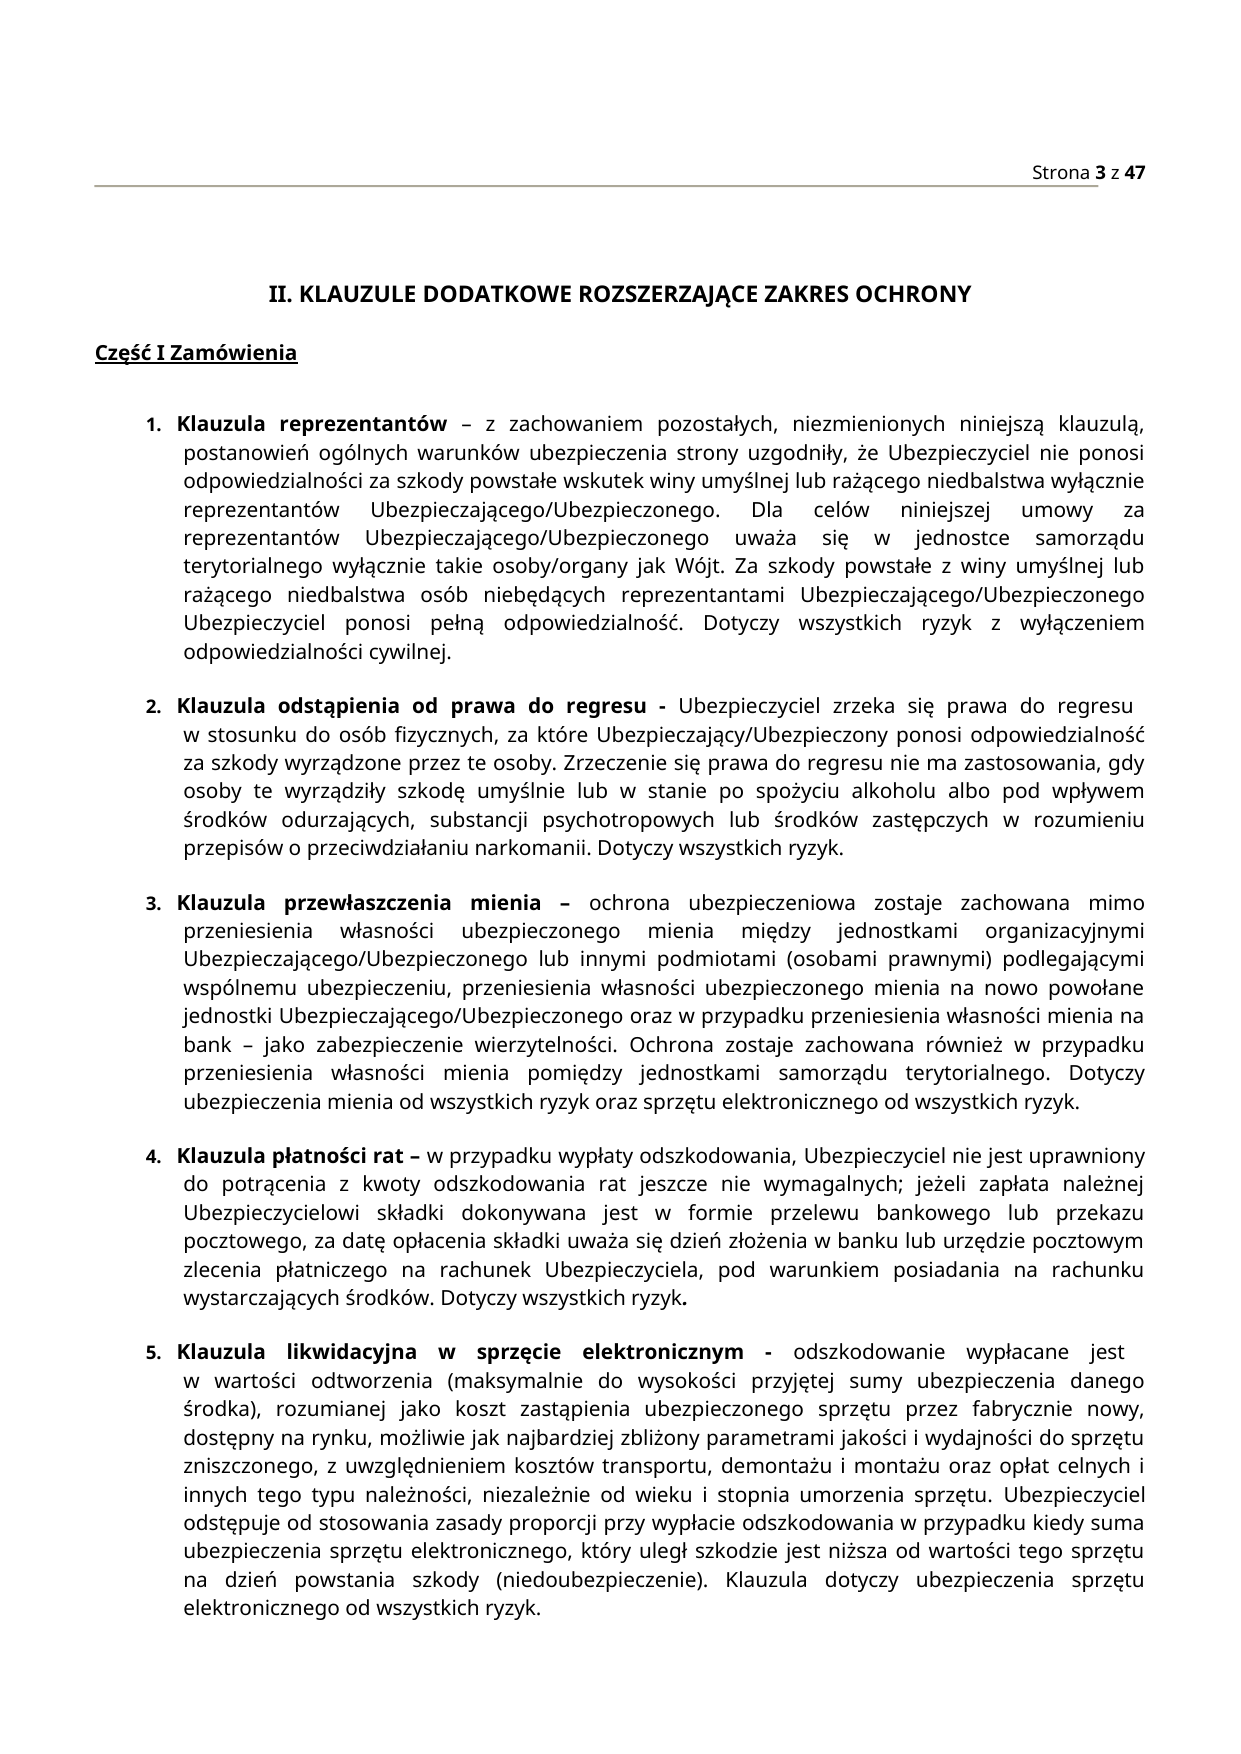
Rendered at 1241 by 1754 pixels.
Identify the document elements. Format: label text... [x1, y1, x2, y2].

list Klauzula przewłaszczenia mienia – ochrona ubezpieczeniowa zostaje zachowana mimo przeniesienia własności ubezpieczonego mienia między jednostkami organizacyjnymi Ubezpieczającego/Ubezpieczonego lub innymi podmiotami (osobami prawnymi) podlegającymi wspólnemu ubezpieczeniu, przeniesienia własności ubezpieczonego mienia na nowo powołane jednostki Ubezpieczającego/Ubezpieczonego oraz w przypadku przeniesienia własności mienia na bank – jako zabezpieczenie wierzytelności. Ochrona zostaje zachowana również w przypadku przeniesienia własności mienia pomiędzy jednostkami samorządu terytorialnego. Dotyczy ubezpieczenia mienia od wszystkich ryzyk oraz sprzętu elektronicznego od wszystkich ryzyk. [146, 888, 1146, 1115]
subtitle II. KLAUZULE DODATKOWE ROZSZERZAJĄCE ZAKRES OCHRONY [94, 278, 1146, 310]
list Klauzula płatności rat – w przypadku wypłaty odszkodowania, Ubezpieczyciel nie jest uprawniony do potrącenia z kwoty odszkodowania rat jeszcze nie wymagalnych; jeżeli zapłata należnej Ubezpieczycielowi składki dokonywana jest w formie przelewu bankowego lub przekazu pocztowego, za datę opłacenia składki uważa się dzień złożenia w banku lub urzędzie pocztowym zlecenia płatniczego na rachunek Ubezpieczyciela, pod warunkiem posiadania na rachunku wystarczających środków. Dotyczy wszystkich ryzyk. [146, 1141, 1146, 1312]
text Część I Zamówienia [94, 338, 1146, 367]
list Klauzula reprezentantów – z zachowaniem pozostałych, niezmienionych niniejszą klauzulą, postanowień ogólnych warunków ubezpieczenia strony uzgodniły, że Ubezpieczyciel nie ponosi odpowiedzialności za szkody powstałe wskutek winy umyślnej lub rażącego niedbalstwa wyłącznie reprezentantów Ubezpieczającego/Ubezpieczonego. Dla celów niniejszej umowy za reprezentantów Ubezpieczającego/Ubezpieczonego uważa się w jednostce samorządu terytorialnego wyłącznie takie osoby/organy jak Wójt. Za szkody powstałe z winy umyślnej lub rażącego niedbalstwa osób niebędących reprezentantami Ubezpieczającego/Ubezpieczonego Ubezpieczyciel ponosi pełną odpowiedzialność. Dotyczy wszystkich ryzyk z wyłączeniem odpowiedzialności cywilnej. [146, 409, 1146, 665]
list Klauzula likwidacyjna w sprzęcie elektronicznym - odszkodowanie wypłacane jest w wartości odtworzenia (maksymalnie do wysokości przyjętej sumy ubezpieczenia danego środka), rozumianej jako koszt zastąpienia ubezpieczonego sprzętu przez fabrycznie nowy, dostępny na rynku, możliwie jak najbardziej zbliżony parametrami jakości i wydajności do sprzętu zniszczonego, z uwzględnieniem kosztów transportu, demontażu i montażu oraz opłat celnych i innych tego typu należności, niezależnie od wieku i stopnia umorzenia sprzętu. Ubezpieczyciel odstępuje od stosowania zasady proporcji przy wypłacie odszkodowania w przypadku kiedy suma ubezpieczenia sprzętu elektronicznego, który uległ szkodzie jest niższa od wartości tego sprzętu na dzień powstania szkody (niedoubezpieczenie). Klauzula dotyczy ubezpieczenia sprzętu elektronicznego od wszystkich ryzyk. [146, 1337, 1146, 1622]
list Klauzula odstąpienia od prawa do regresu - Ubezpieczyciel zrzeka się prawa do regresu w stosunku do osób fizycznych, za które Ubezpieczający/Ubezpieczony ponosi odpowiedzialność za szkody wyrządzone przez te osoby. Zrzeczenie się prawa do regresu nie ma zastosowania, gdy osoby te wyrządziły szkodę umyślnie lub w stanie po spożyciu alkoholu albo pod wpływem środków odurzających, substancji psychotropowych lub środków zastępczych w rozumieniu przepisów o przeciwdziałaniu narkomanii. Dotyczy wszystkich ryzyk. [146, 691, 1146, 862]
